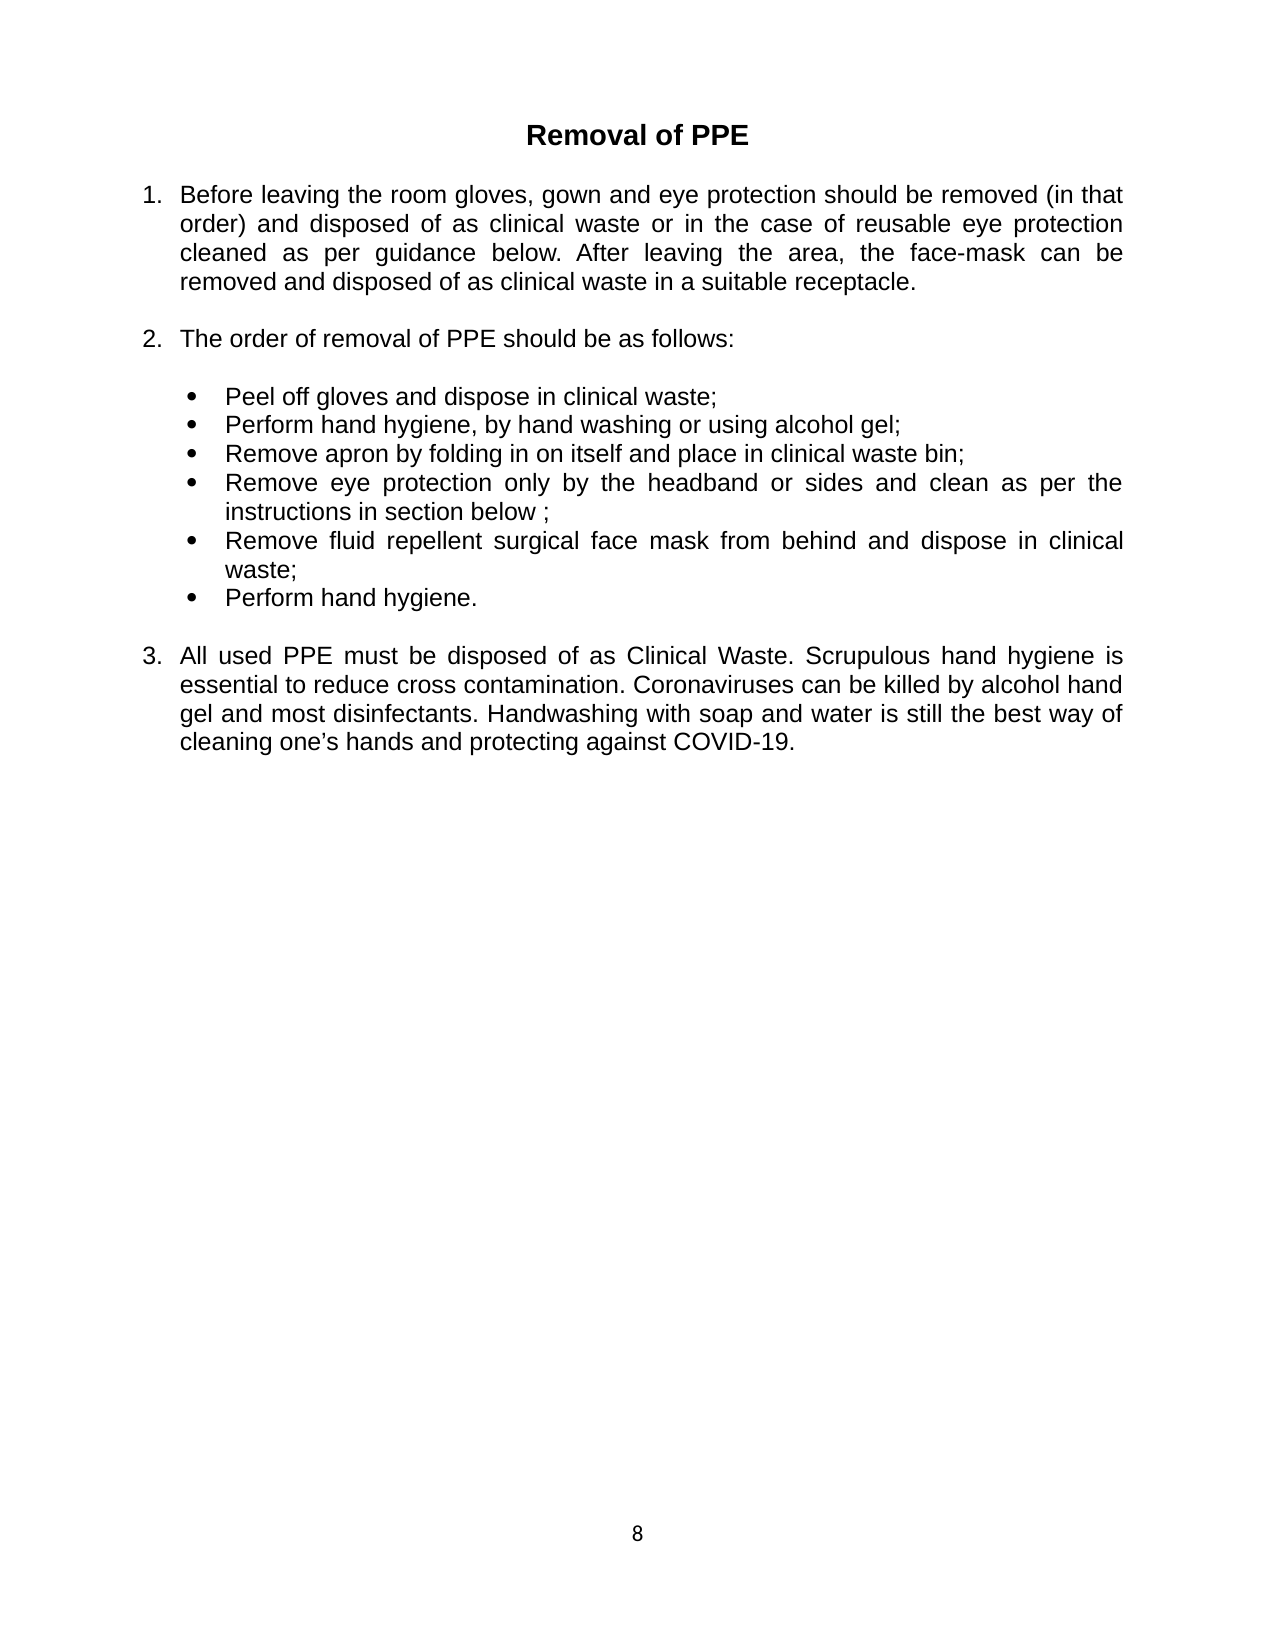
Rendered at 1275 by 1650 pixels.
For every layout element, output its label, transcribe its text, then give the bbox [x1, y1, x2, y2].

text Removal of PPE [150, 118, 1125, 152]
list Peel off gloves and dispose in clinical waste; [187, 382, 1125, 411]
list Perform hand hygiene, by hand washing or using alcohol gel; [187, 411, 1125, 439]
list All used PPE must be disposed of as Clinical Waste. Scrupulous hand hygiene is essential to reduce cross contamination. Coronaviruses can be killed by alcohol hand gel and most disinfectants. Handwashing with soap and water is still the best way of cleaning one’s hands and protecting against COVID-19. [142, 641, 1125, 756]
list Remove apron by folding in on itself and place in clinical waste bin; [187, 439, 1125, 468]
list Remove eye protection only by the headband or sides and clean as per the instructions in section below ; [187, 468, 1125, 526]
list Perform hand hygiene. [187, 583, 1125, 612]
list Remove fluid repellent surgical face mask from behind and dispose in clinical waste; [187, 526, 1125, 583]
list The order of removal of PPE should be as follows: [142, 324, 1125, 353]
list Before leaving the room gloves, gown and eye protection should be removed (in that order) and disposed of as clinical waste or in the case of reusable eye protection cleaned as per guidance below. After leaving the area, the face-mask can be removed and disposed of as clinical waste in a suitable receptacle. [142, 180, 1125, 295]
